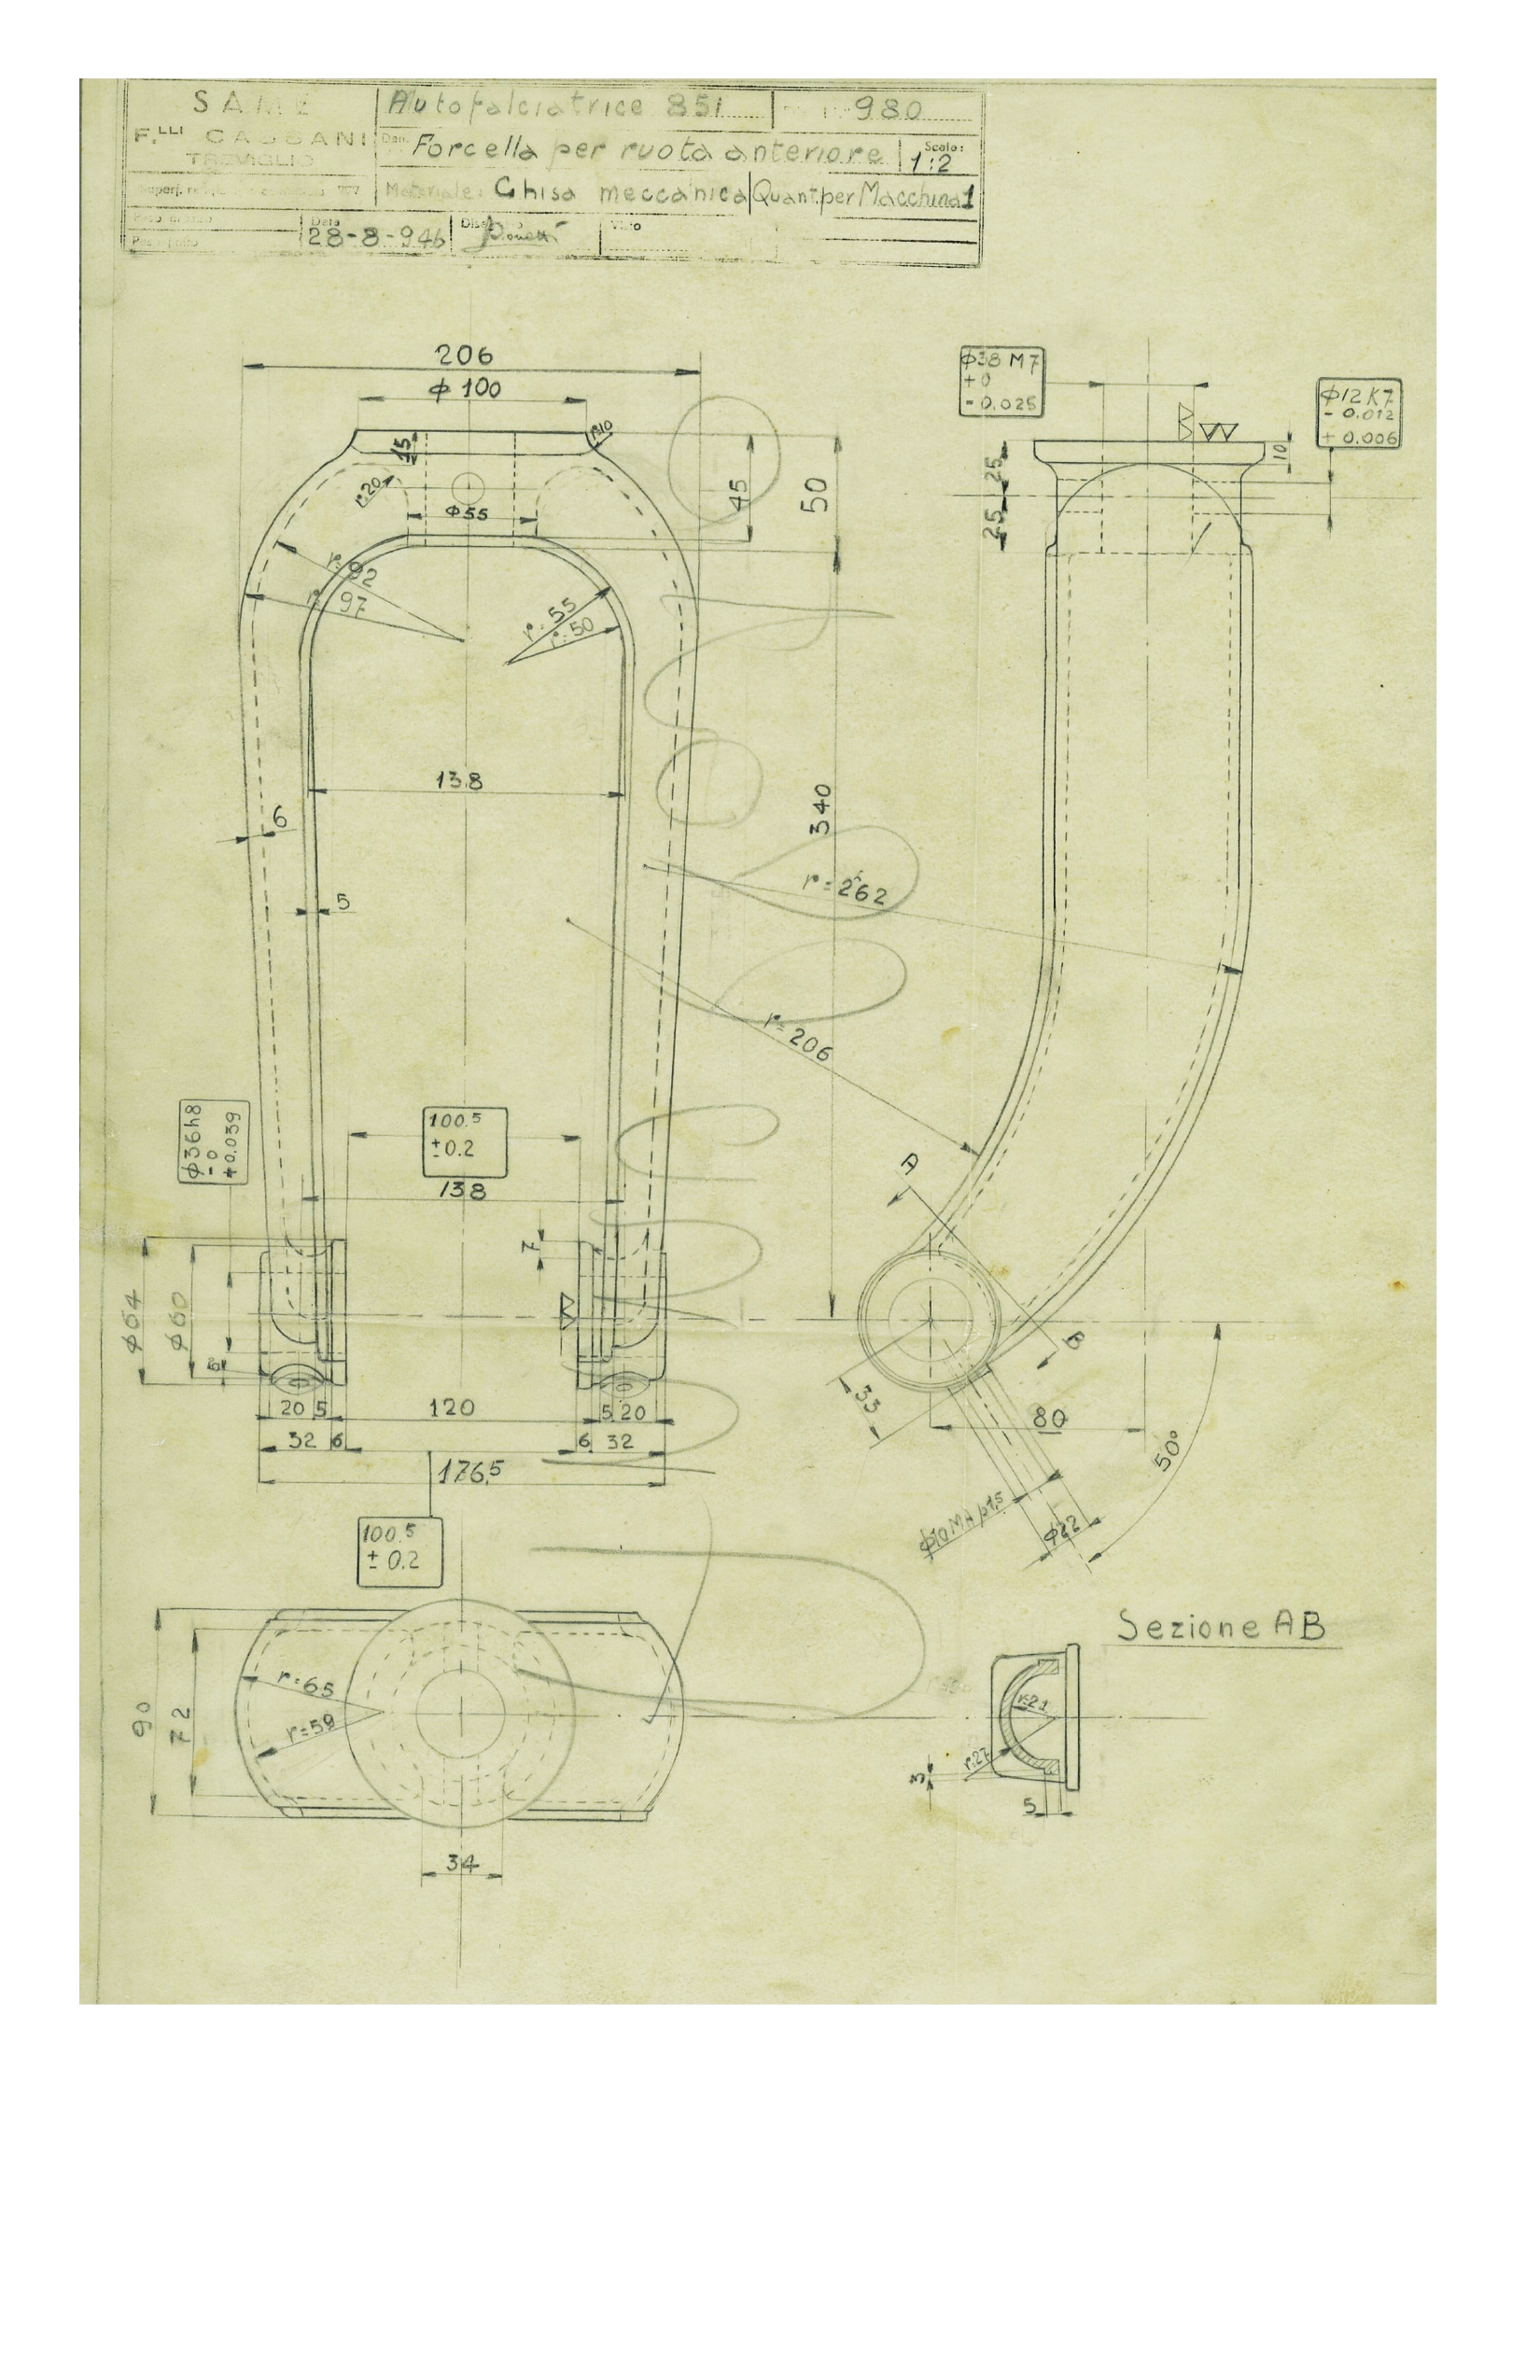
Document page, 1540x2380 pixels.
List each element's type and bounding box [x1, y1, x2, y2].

picture [70, 69, 1448, 2016]
